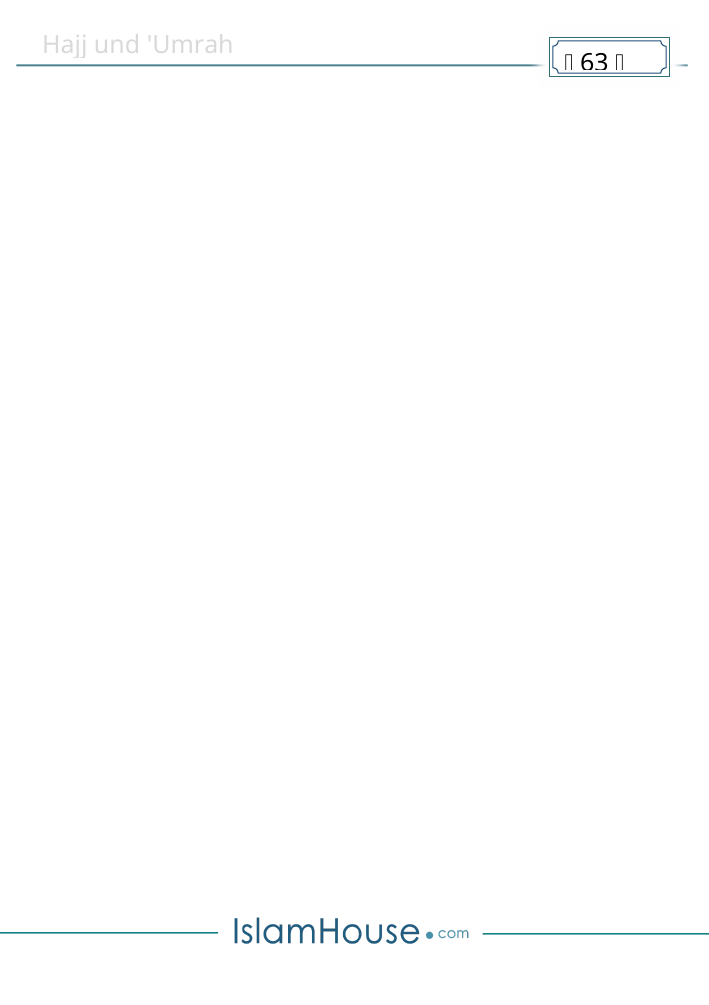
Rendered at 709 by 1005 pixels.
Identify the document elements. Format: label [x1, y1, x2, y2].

picture [226, 913, 709, 950]
picture [0, 912, 219, 949]
